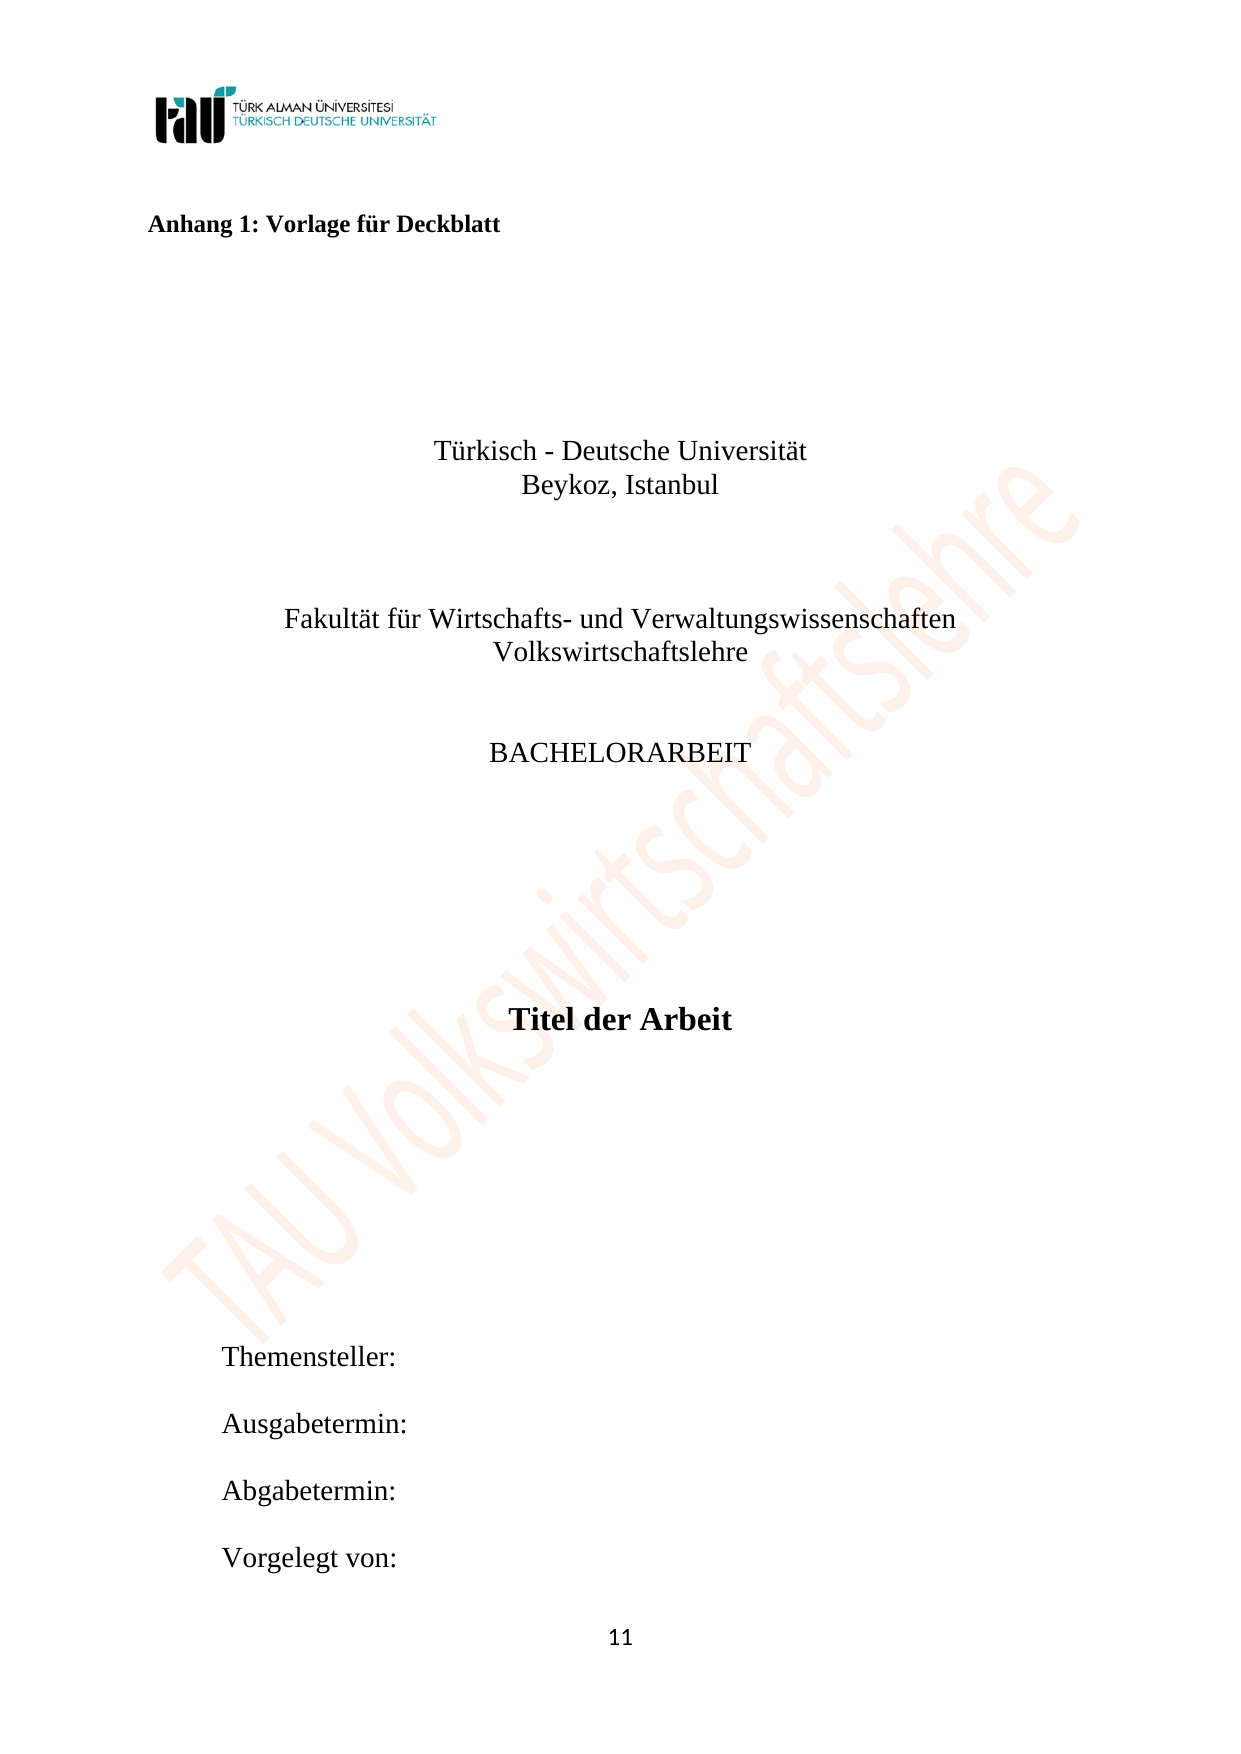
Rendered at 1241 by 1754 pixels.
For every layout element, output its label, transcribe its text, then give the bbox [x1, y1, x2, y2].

subtitle Anhang 1: Vorlage für Deckblatt [148, 209, 1093, 238]
text Volkswirtschaftslehre [148, 634, 1093, 668]
text Vorgelegt von: [221, 1540, 1093, 1573]
text Themensteller: [221, 1339, 1093, 1372]
text Abgabetermin: [221, 1473, 1093, 1506]
picture [147, 73, 442, 154]
text Ausgabetermin: [221, 1406, 1093, 1439]
text Titel der Arbeit [148, 999, 1093, 1037]
text BACHELORARBEIT [148, 735, 1093, 769]
text Beykoz, Istanbul [148, 467, 1093, 500]
text Fakultät für Wirtschafts- und Verwaltungswissenschaften [148, 601, 1093, 634]
text Türkisch - Deutsche Universität [148, 433, 1093, 467]
